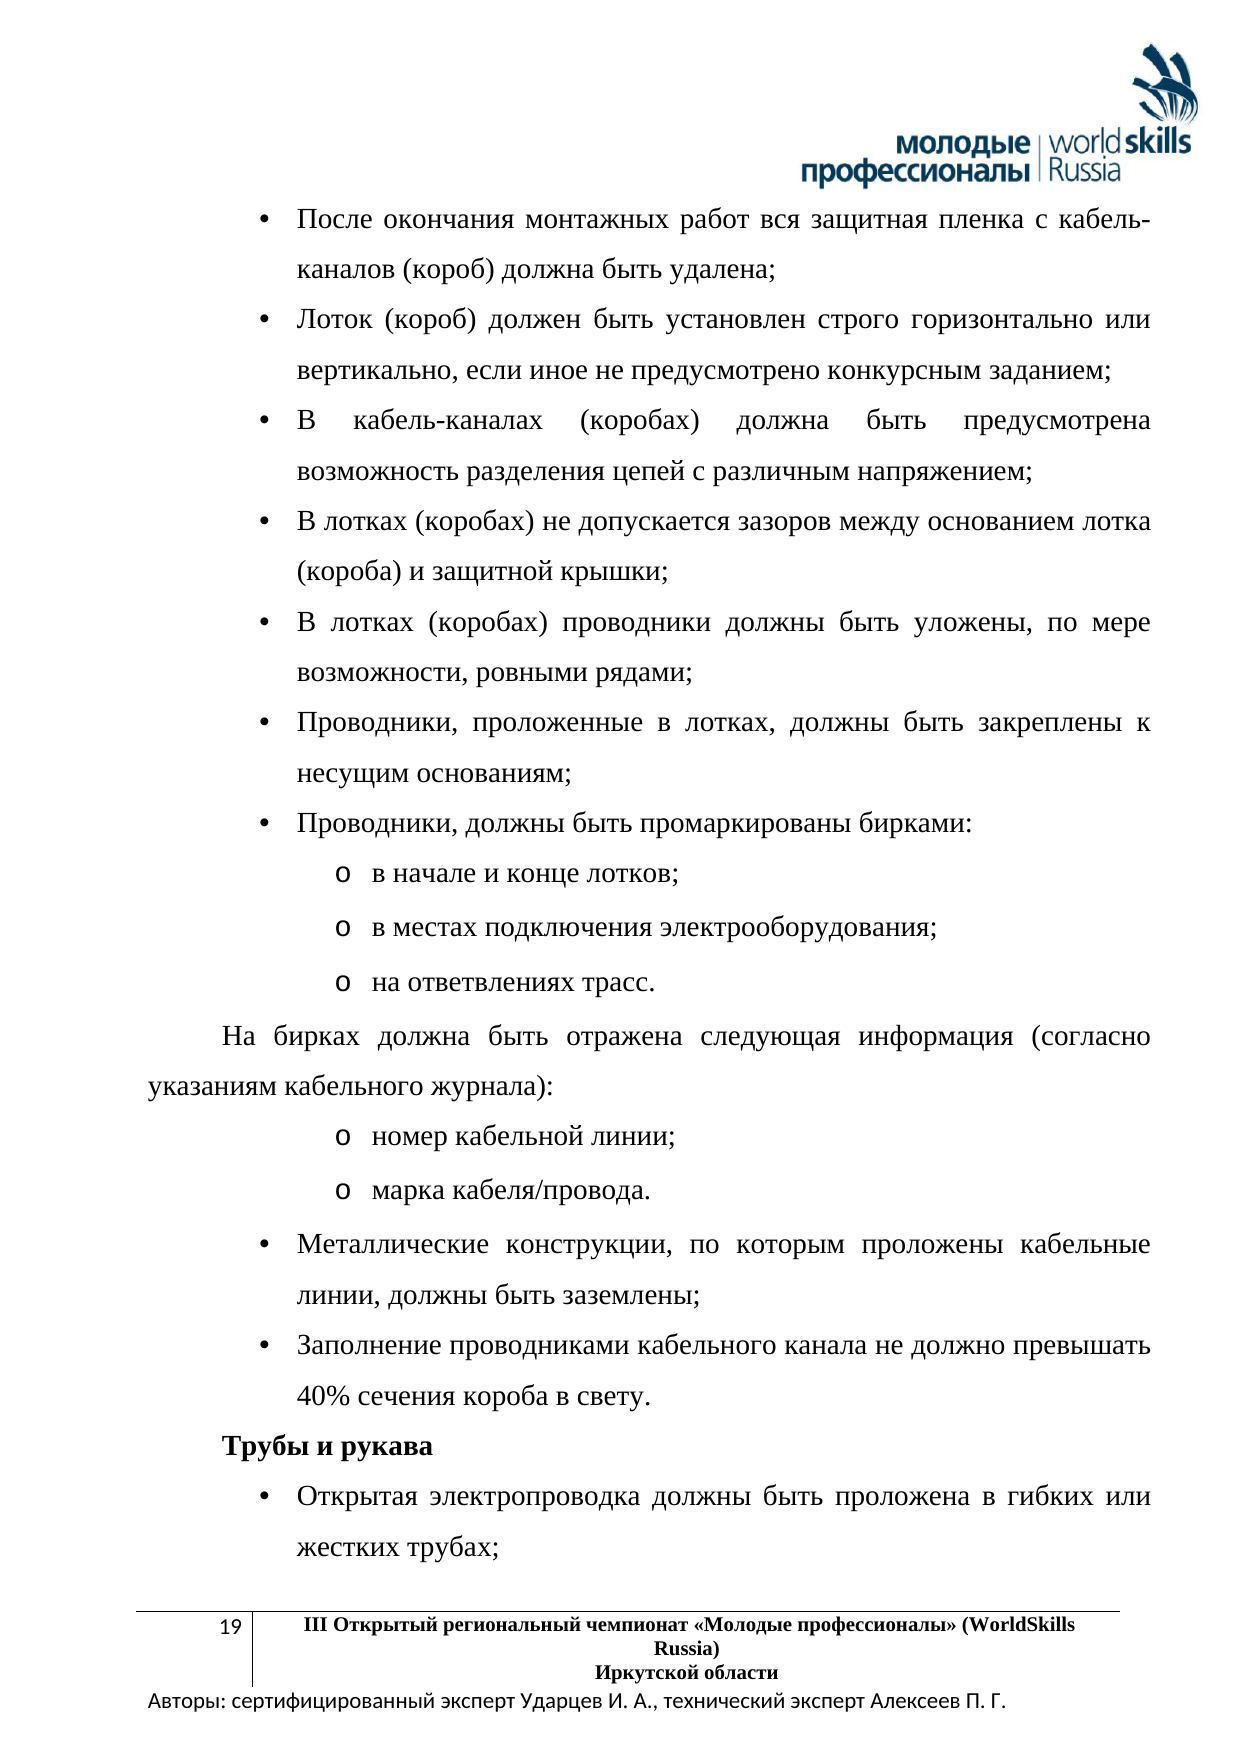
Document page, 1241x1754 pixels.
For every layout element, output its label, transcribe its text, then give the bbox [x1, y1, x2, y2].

list В лотках (коробах) проводники должны быть уложены, по мере возможности, ровными рядами; [259, 604, 1152, 688]
list Заполнение проводниками кабельного канала не должно превышать 40% сечения короба в свету. [259, 1327, 1152, 1411]
list марка кабеля/провода. [334, 1172, 1152, 1208]
text Трубы и рукава [148, 1428, 1152, 1461]
picture [794, 35, 1207, 198]
list После окончания монтажных работ вся защитная пленка с кабель-каналов (короб) должна быть удалена; [259, 201, 1152, 285]
list Металлические конструкции, по которым проложены кабельные линии, должны быть заземлены; [259, 1226, 1152, 1310]
list В лотках (коробах) не допускается зазоров между основанием лотка (короба) и защитной крышки; [259, 503, 1152, 587]
list В кабель-каналах (коробах) должна быть предусмотрена возможность разделения цепей с различным напряжением; [259, 402, 1152, 486]
list номер кабельной линии; [334, 1118, 1152, 1154]
list Лоток (короб) должен быть установлен строго горизонтально или вертикально, если иное не предусмотрено конкурсным заданием; [259, 301, 1152, 385]
list в начале и конце лотков; [334, 856, 1152, 892]
text На бирках должна быть отражена следующая информация (согласно указаниям кабельного журнала): [148, 1018, 1152, 1102]
list Открытая электропроводка должны быть проложена в гибких или жестких трубах; [259, 1478, 1152, 1562]
list Проводники, должны быть промаркированы бирками: [259, 805, 1152, 839]
list в местах подключения электрооборудования; [334, 909, 1152, 946]
list на ответвлениях трасс. [334, 964, 1152, 1000]
list Проводники, проложенные в лотках, должны быть закреплены к несущим основаниям; [259, 704, 1152, 788]
